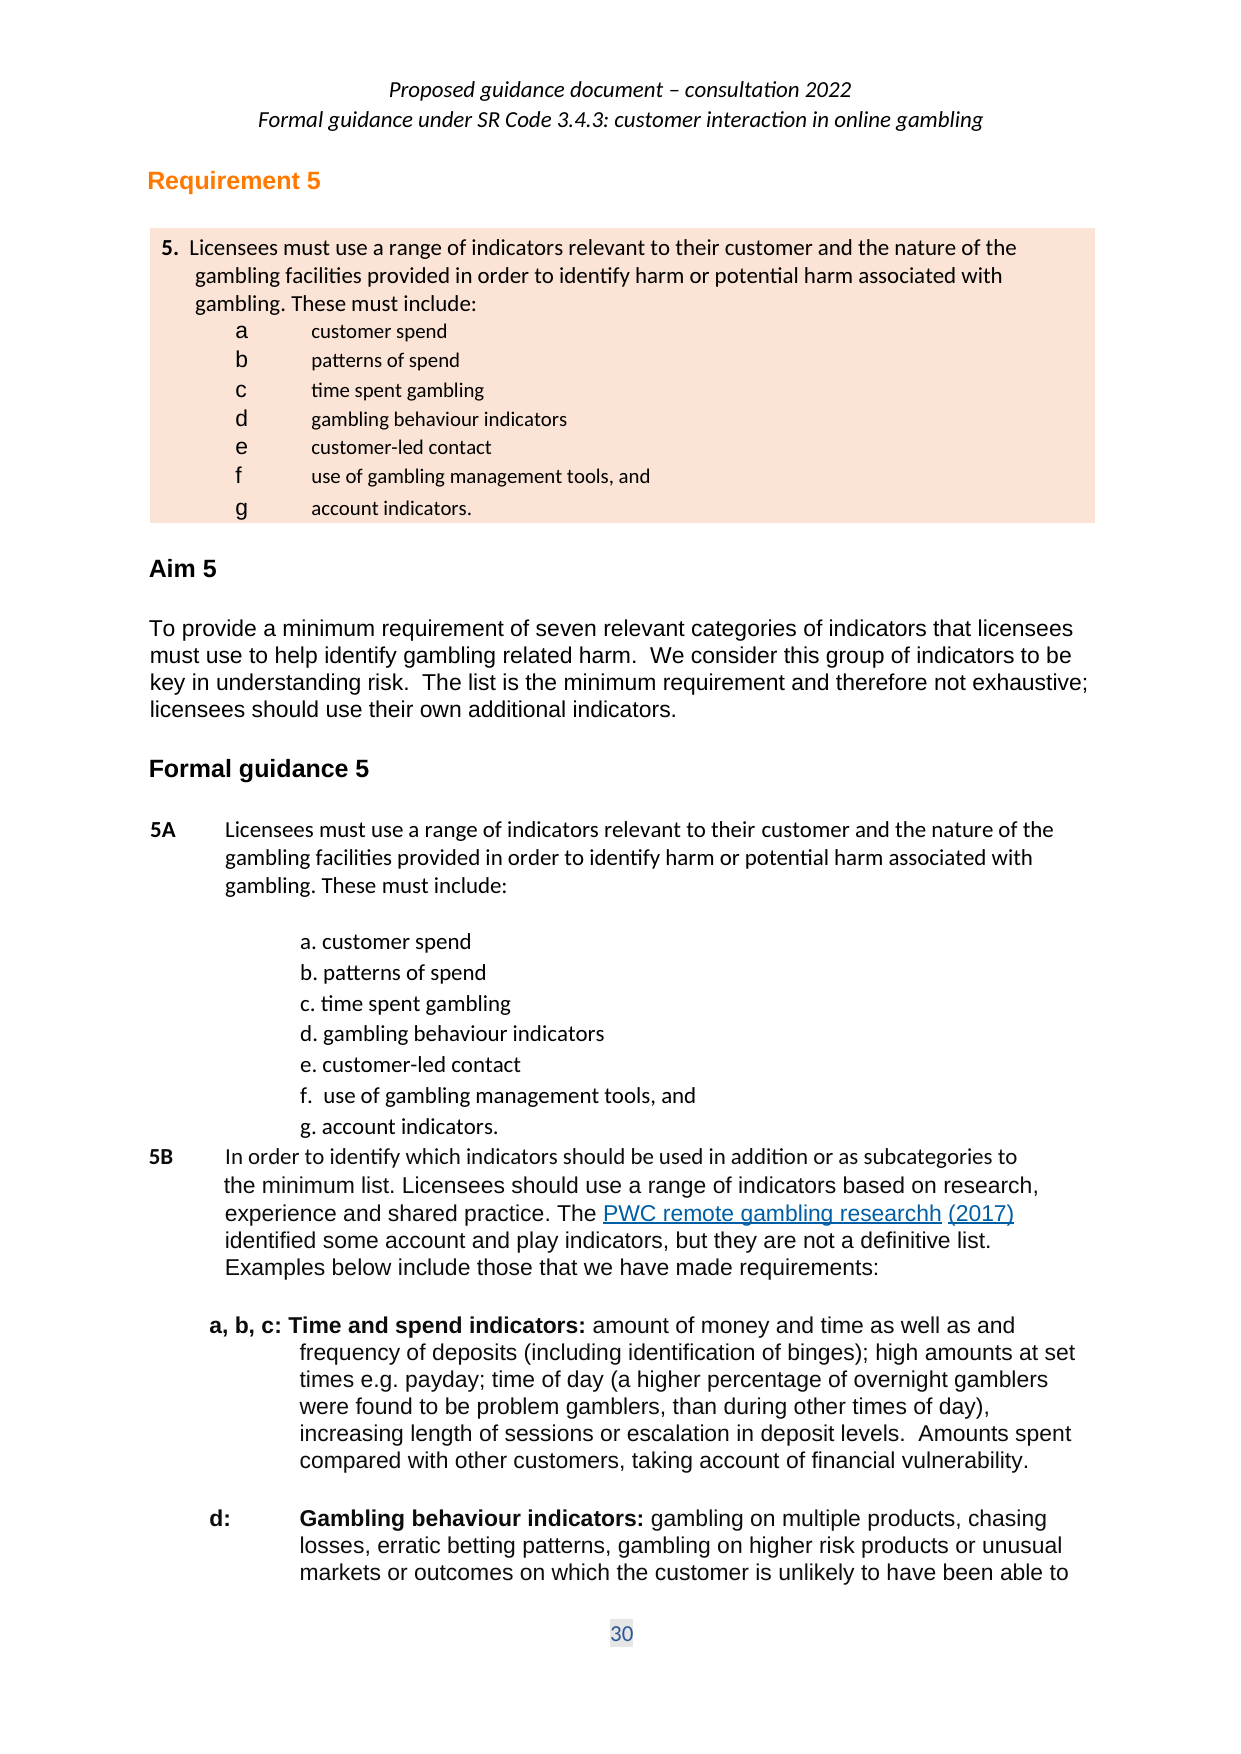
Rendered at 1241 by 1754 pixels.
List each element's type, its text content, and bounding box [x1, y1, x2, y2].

text To provide a minimum requirement of seven relevant categories of indicators that licensees must use to help identify gambling related harm. We consider this group of indicators to be key in understanding risk. The list is the minimum requirement and therefore not exhaustive; licensees should use their own additional indicators. [148, 615, 1094, 722]
table_header 5A [149, 815, 209, 1142]
table_header Licensees must use a range of indicators relevant to their customer and the nature of the gambling facilities provided in order to identify harm or potential harm associated with gambling. These must include: a. customer spend b. patterns of spend c. time spent gambling d. gambling behaviour indicators e. customer-led contact f. use of gambling management tools, and g. account indicators. [209, 815, 1089, 1142]
text a, b, c: Time and spend indicators: amount of money and time as well as and frequency of deposits (including identification of binges); high amounts at set times e.g. payday; time of day (a higher percentage of overnight gamblers were found to be problem gamblers, than during other times of day), increasing length of sessions or escalation in deposit levels. Amounts spent compared with other customers, taking account of financial vulnerability. [209, 1312, 1097, 1473]
table_cell 5B [149, 1143, 209, 1172]
text Requirement 5 [147, 166, 1162, 195]
text the minimum list. Licensees should use a range of indicators based on research, experience and shared practice. The PWC remote gambling researchh (2017) identified some account and play indicators, but they are not a definitive list. Examples below include those that we have made requirements: [223, 1172, 1097, 1280]
table_cell In order to identify which indicators should be used in addition or as subcategories to [209, 1143, 1089, 1172]
table_header 5. Licensees must use a range of indicators relevant to their customer and the nature of the gambling facilities provided in order to identify harm or potential harm associated with gambling. These must include: customer spend patterns of spend time spent gambling gambling behaviour indicators customer-led contact use of gambling management tools, and account indicators. [150, 228, 1095, 523]
text Formal guidance 5 [148, 754, 1162, 783]
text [209, 1505, 1097, 1585]
text Aim 5 [148, 554, 1162, 582]
